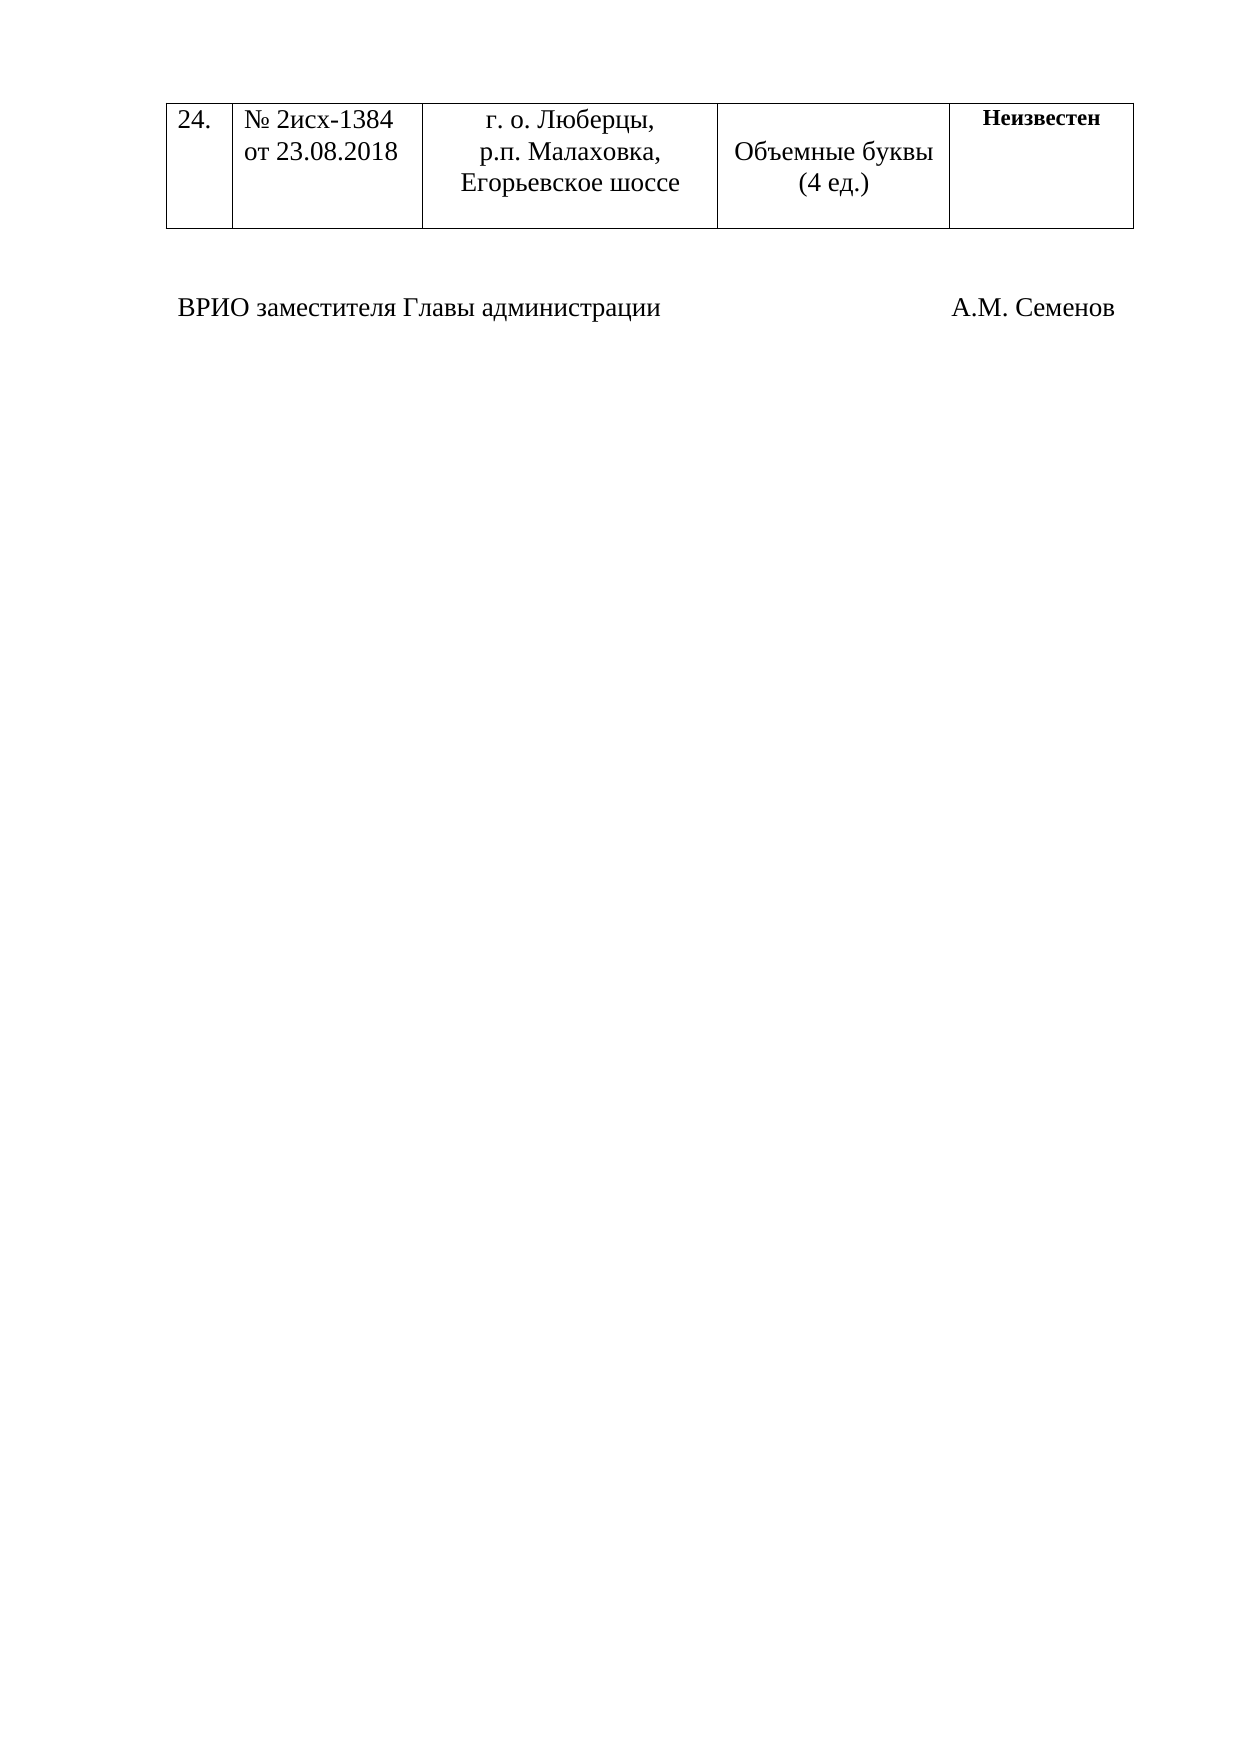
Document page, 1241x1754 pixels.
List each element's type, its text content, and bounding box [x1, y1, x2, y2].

table_header Объемные буквы (4 ед.) [718, 104, 949, 228]
table_header 24. [167, 104, 232, 228]
text ВРИО заместителя Главы администрации А.М. Семенов [177, 292, 1122, 323]
table_header г. о. Люберцы, р.п. Малаховка, Егорьевское шоссе [423, 104, 717, 228]
table_header Неизвестен [950, 104, 1133, 228]
table_header № 2исх-1384 от 23.08.2018 [233, 104, 422, 228]
